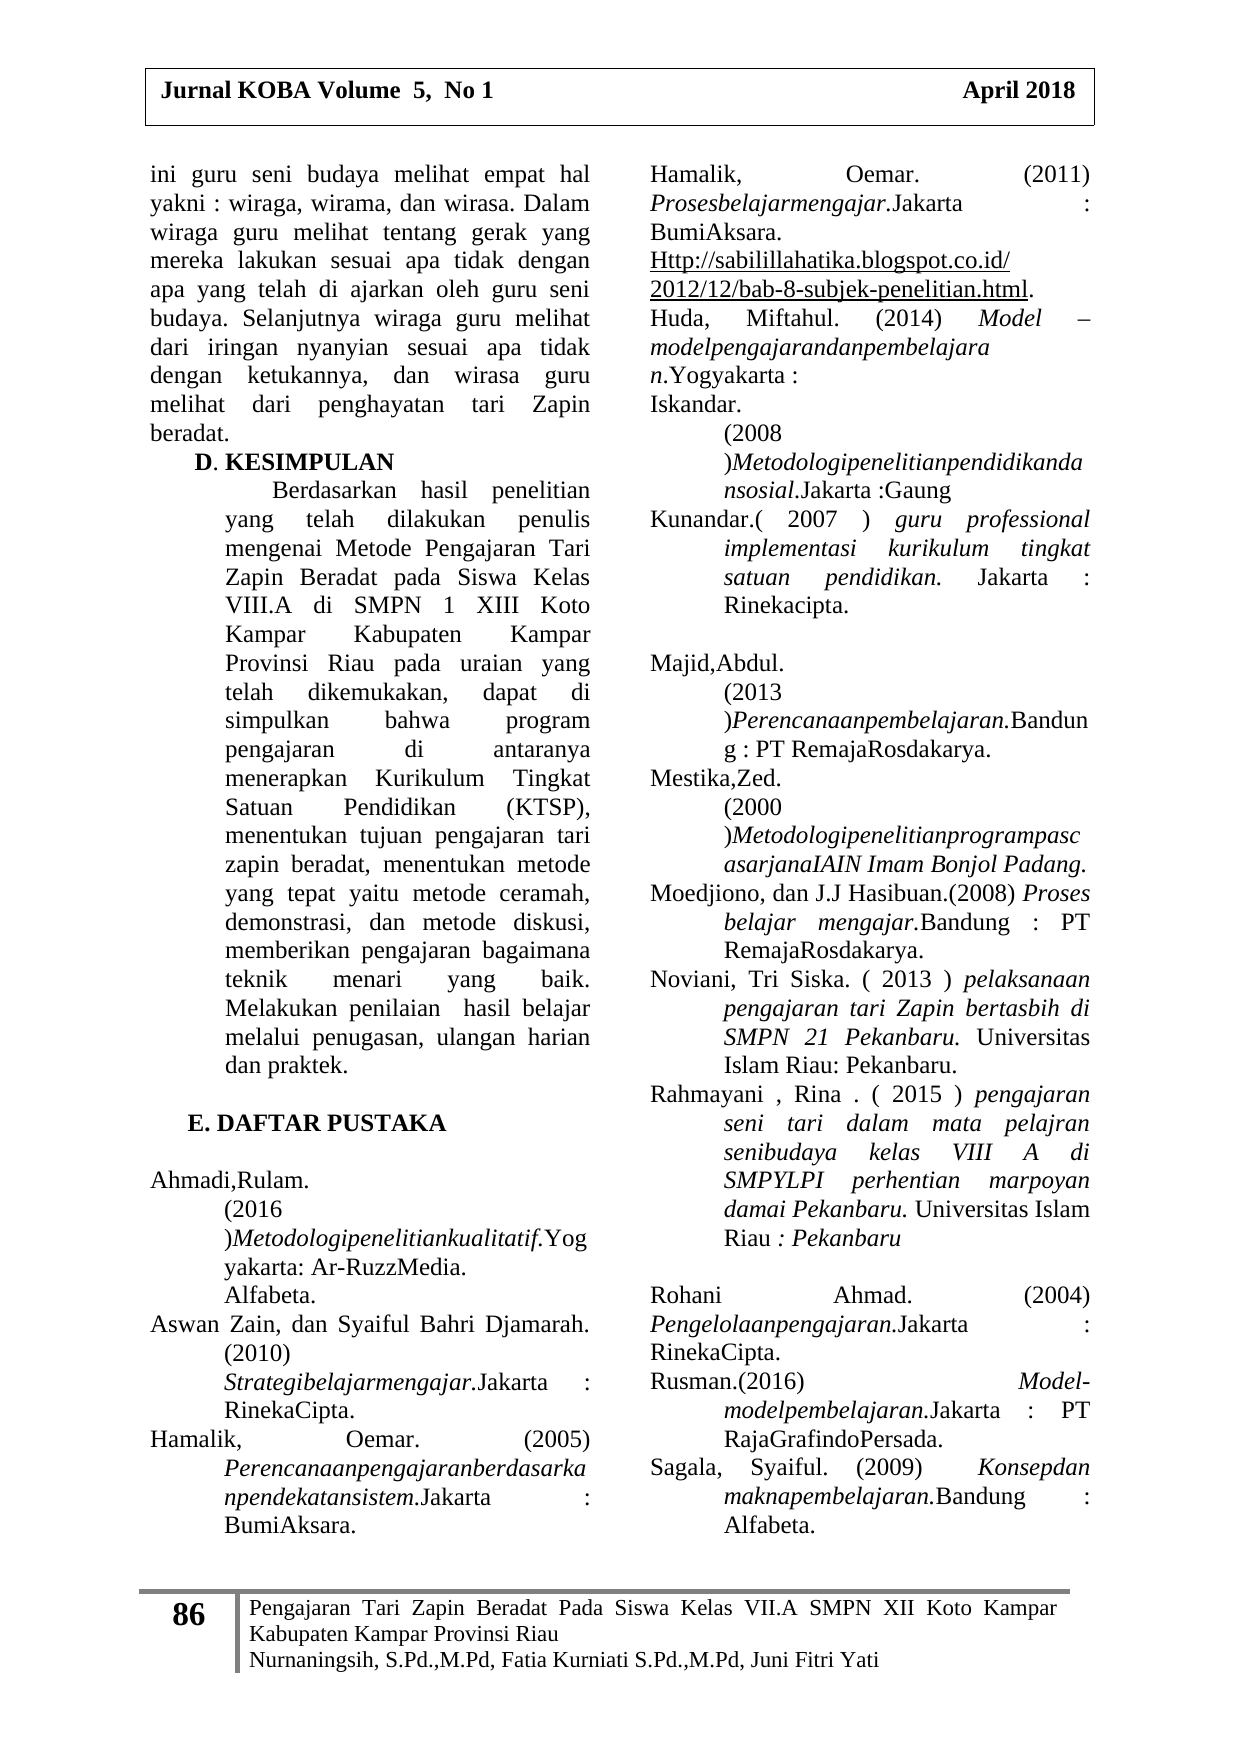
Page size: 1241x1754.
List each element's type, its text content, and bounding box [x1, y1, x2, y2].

text Alfabeta. [150, 1281, 591, 1309]
text Sagala, Syaiful. (2009) Konsepdan maknapembelajaran.Bandung : Alfabeta. [650, 1452, 1090, 1539]
text Http://sabilillahatika.blogspot.co.id/2012/12/bab-8-subjek-penelitian.html. [650, 246, 1090, 303]
text Ahmadi,Rulam.(2016)Metodologipenelitiankualitatif.Yogyakarta: Ar-RuzzMedia. [150, 1166, 591, 1281]
list D. KESIMPULAN [194, 447, 591, 476]
text Hamalik, Oemar. (2011) Prosesbelajarmengajar.Jakarta : BumiAksara. [650, 159, 1090, 246]
text Huda, Miftahul. (2014) Model – modelpengajarandanpembelajaran.Yogyakarta : [650, 303, 1090, 389]
text Majid,Abdul.(2013)Perencanaanpembelajaran.Bandung : PT RemajaRosdakarya. [650, 648, 1090, 763]
text Hamalik, Oemar. (2005) Perencanaanpengajaranberdasarkanpendekatansistem.Jakarta : BumiAksara. [150, 1424, 591, 1539]
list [150, 159, 591, 447]
text Kunandar.( 2007 ) guru professional implementasi kurikulum tingkat satuan pendidikan. Jakarta : Rinekacipta. [650, 504, 1090, 619]
text Moedjiono, dan J.J Hasibuan.(2008) Proses belajar mengajar.Bandung : PT RemajaRosdakarya. [650, 878, 1090, 964]
text Rusman.(2016) Model-modelpembelajaran.Jakarta : PT RajaGrafindoPersada. [650, 1366, 1090, 1452]
text Rahmayani , Rina . ( 2015 ) pengajaran seni tari dalam mata pelajran senibudaya kelas VIII A di SMPYLPI perhentian marpoyan damai Pekanbaru. Universitas Islam Riau : Pekanbaru [650, 1079, 1090, 1252]
text Noviani, Tri Siska. ( 2013 ) pelaksanaan pengajaran tari Zapin bertasbih di SMPN 21 Pekanbaru. Universitas Islam Riau: Pekanbaru. [650, 964, 1090, 1079]
text Iskandar.(2008)Metodologipenelitianpendidikandansosial.Jakarta :Gaung [650, 389, 1090, 504]
text Rohani Ahmad. (2004) Pengelolaanpengajaran.Jakarta : RinekaCipta. [650, 1280, 1090, 1366]
text Aswan Zain, dan Syaiful Bahri Djamarah. (2010) Strategibelajarmengajar.Jakarta : RinekaCipta. [150, 1309, 591, 1424]
text Mestika,Zed.(2000)MetodologipenelitianprogrampascasarjanaIAIN Imam Bonjol Padang. [650, 763, 1090, 878]
text Berdasarkan hasil penelitian yang telah dilakukan penulis mengenai Metode Pengajaran Tari Zapin Beradat pada Siswa Kelas VIII.A di SMPN 1 XIII Koto Kampar Kabupaten Kampar Provinsi Riau pada uraian yang telah dikemukakan, dapat di simpulkan bahwa program pengajaran di antaranya menerapkan Kurikulum Tingkat Satuan Pendidikan (KTSP), menentukan tujuan pengajaran tari zapin beradat, menentukan metode yang tepat yaitu metode ceramah, demonstrasi, dan metode diskusi, memberikan pengajaran bagaimana teknik menari yang baik. Melakukan penilaian hasil belajar melalui penugasan, ulangan harian dan praktek. [225, 476, 591, 1079]
text E. DAFTAR PUSTAKA [187, 1108, 591, 1137]
